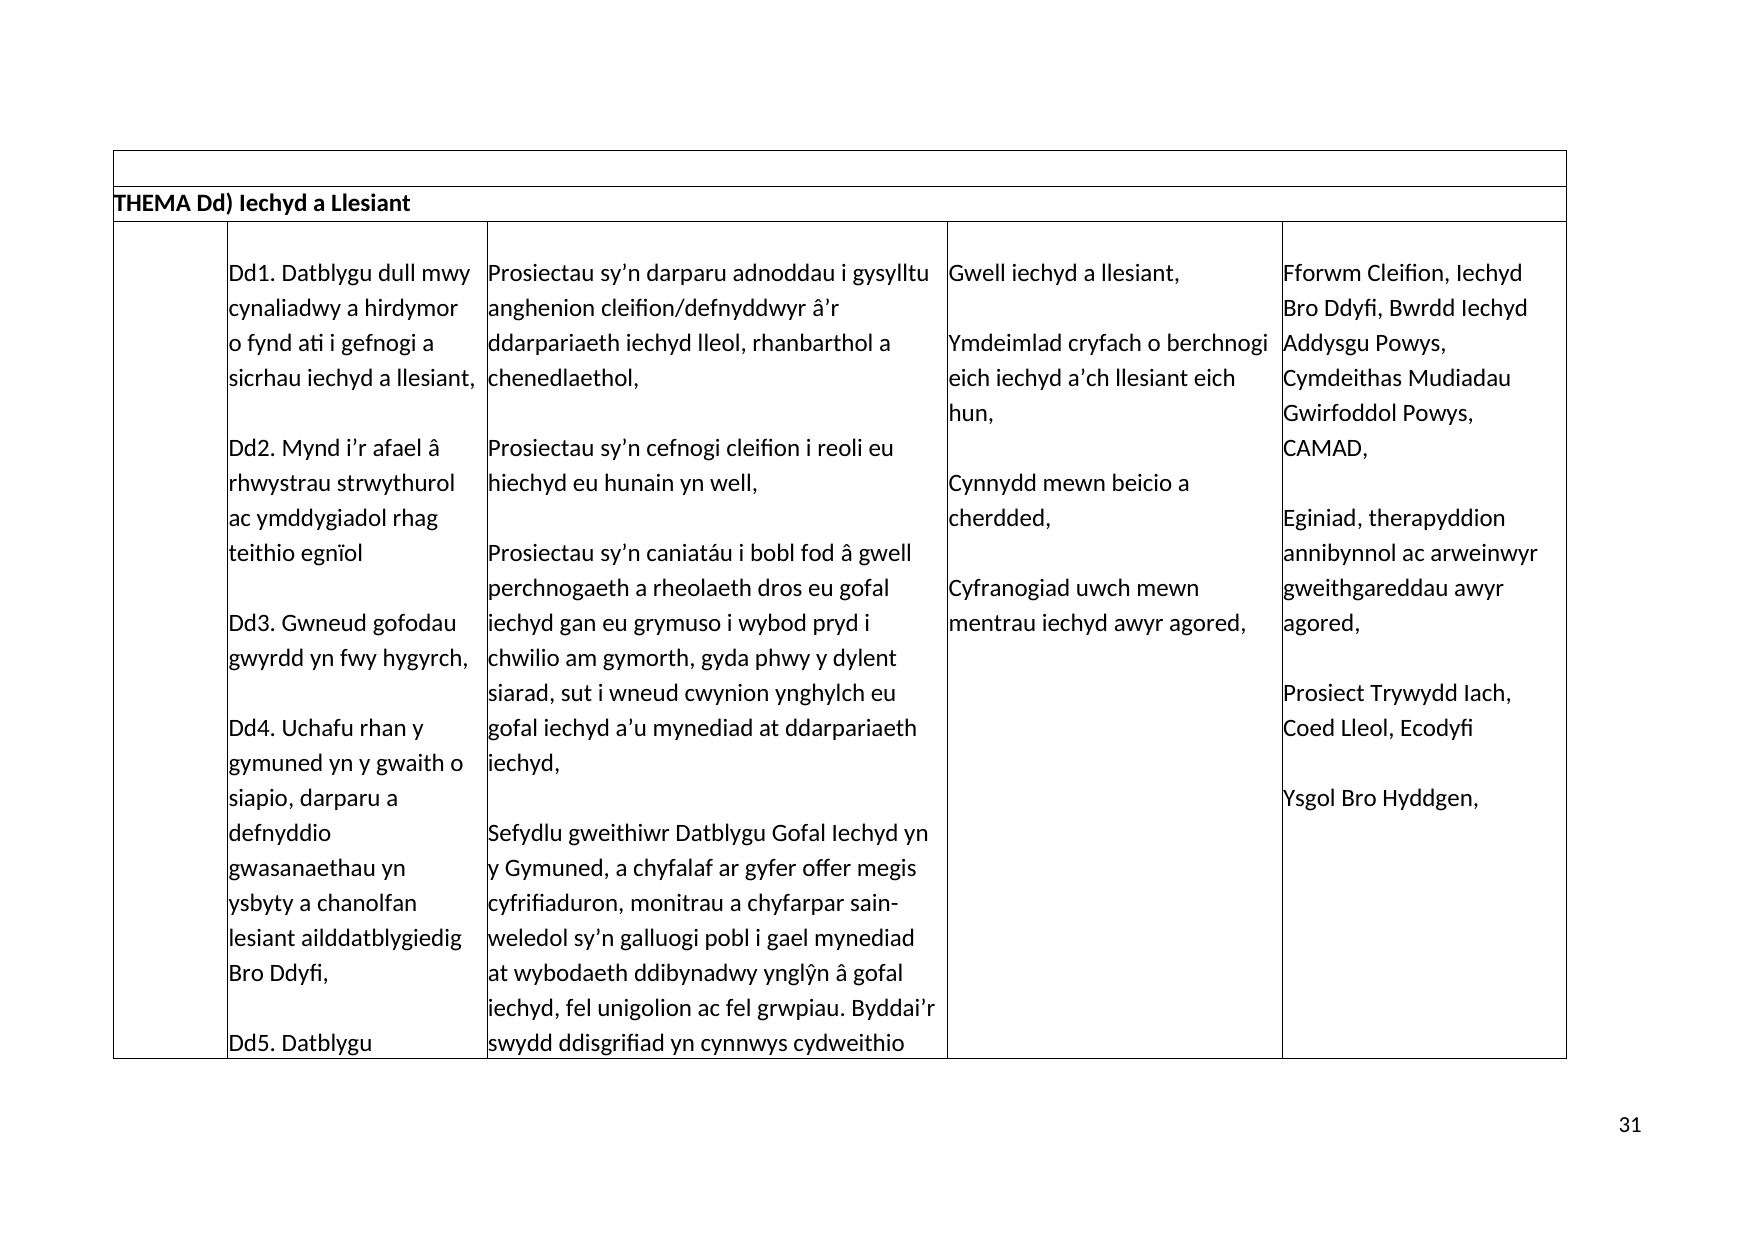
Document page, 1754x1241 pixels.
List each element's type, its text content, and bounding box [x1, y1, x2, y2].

table_cell THEMA Dd) Iechyd a Llesiant [114, 187, 1566, 221]
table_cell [228, 222, 487, 1058]
table_cell [114, 222, 227, 1058]
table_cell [1283, 222, 1566, 1058]
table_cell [488, 222, 947, 1058]
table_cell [948, 222, 1282, 1058]
table_cell [114, 151, 1566, 186]
